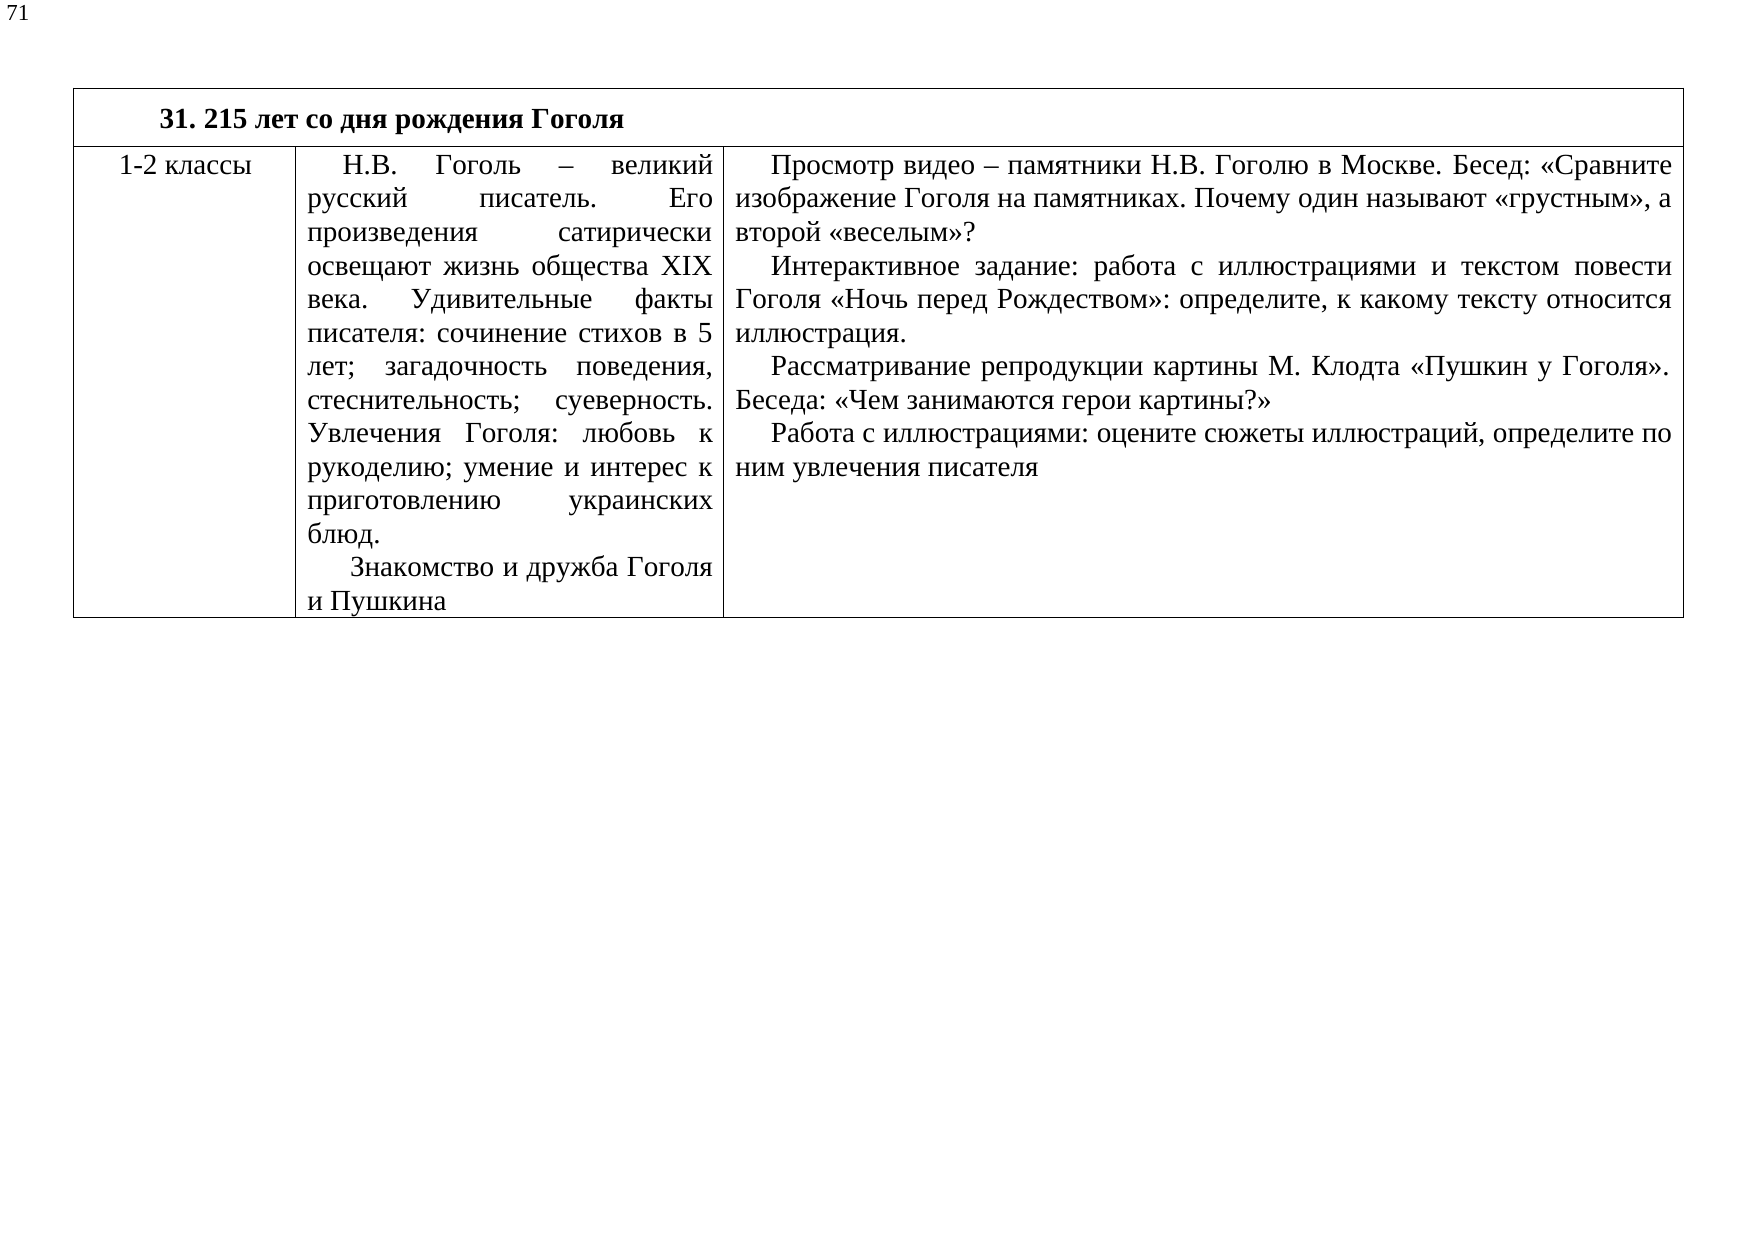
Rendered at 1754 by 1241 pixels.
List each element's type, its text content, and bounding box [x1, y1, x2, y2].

table_cell 1-2 классы [74, 147, 295, 617]
table_cell Просмотр видео – памятники Н.В. Гоголю в Москве. Бесед: «Сравните изображение Гоголя на памятниках. Почему один называют «грустным», а второй «веселым»? Интерактивное задание: работа с иллюстрациями и текстом повести Гоголя «Ночь перед Рождеством»: определите, к какому тексту относится иллюстрация. Рассматривание репродукции картины М. Клодта «Пушкин у Гоголя». Беседа: «Чем занимаются герои картины?» Работа с иллюстрациями: оцените сюжеты иллюстраций, определите по ним увлечения писателя [724, 147, 1683, 617]
table_cell Н.В. Гоголь – великий русский писатель. Его произведения сатирически освещают жизнь общества XIX века. Удивительные факты писателя: сочинение стихов в 5 лет; загадочность поведения, стеснительность; суеверность. Увлечения Гоголя: любовь к рукоделию; умение и интерес к приготовлению украинских блюд. Знакомство и дружба Гоголя и Пушкина [296, 147, 723, 617]
table_header 31. 215 лет со дня рождения Гоголя [74, 89, 1683, 146]
